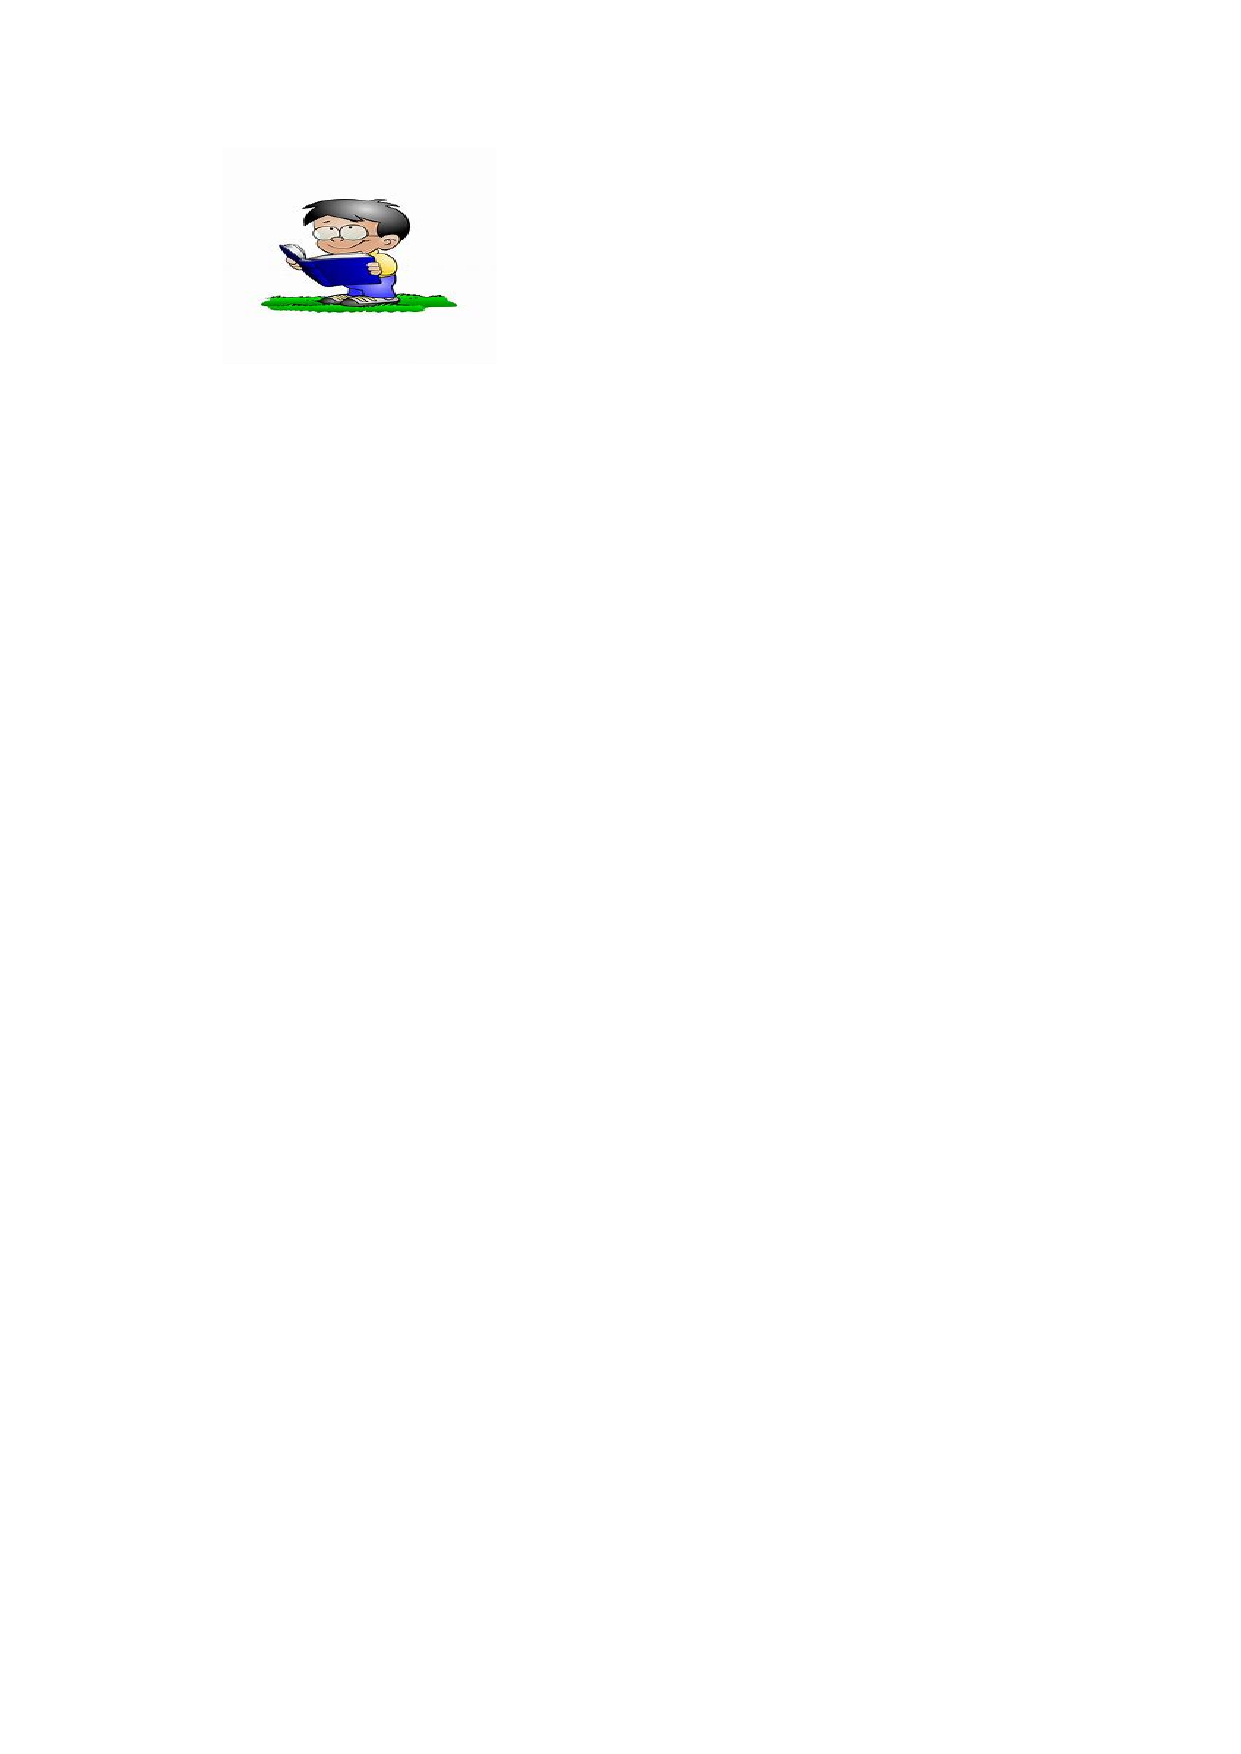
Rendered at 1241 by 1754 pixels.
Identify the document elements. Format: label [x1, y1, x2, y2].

picture [222, 147, 497, 364]
